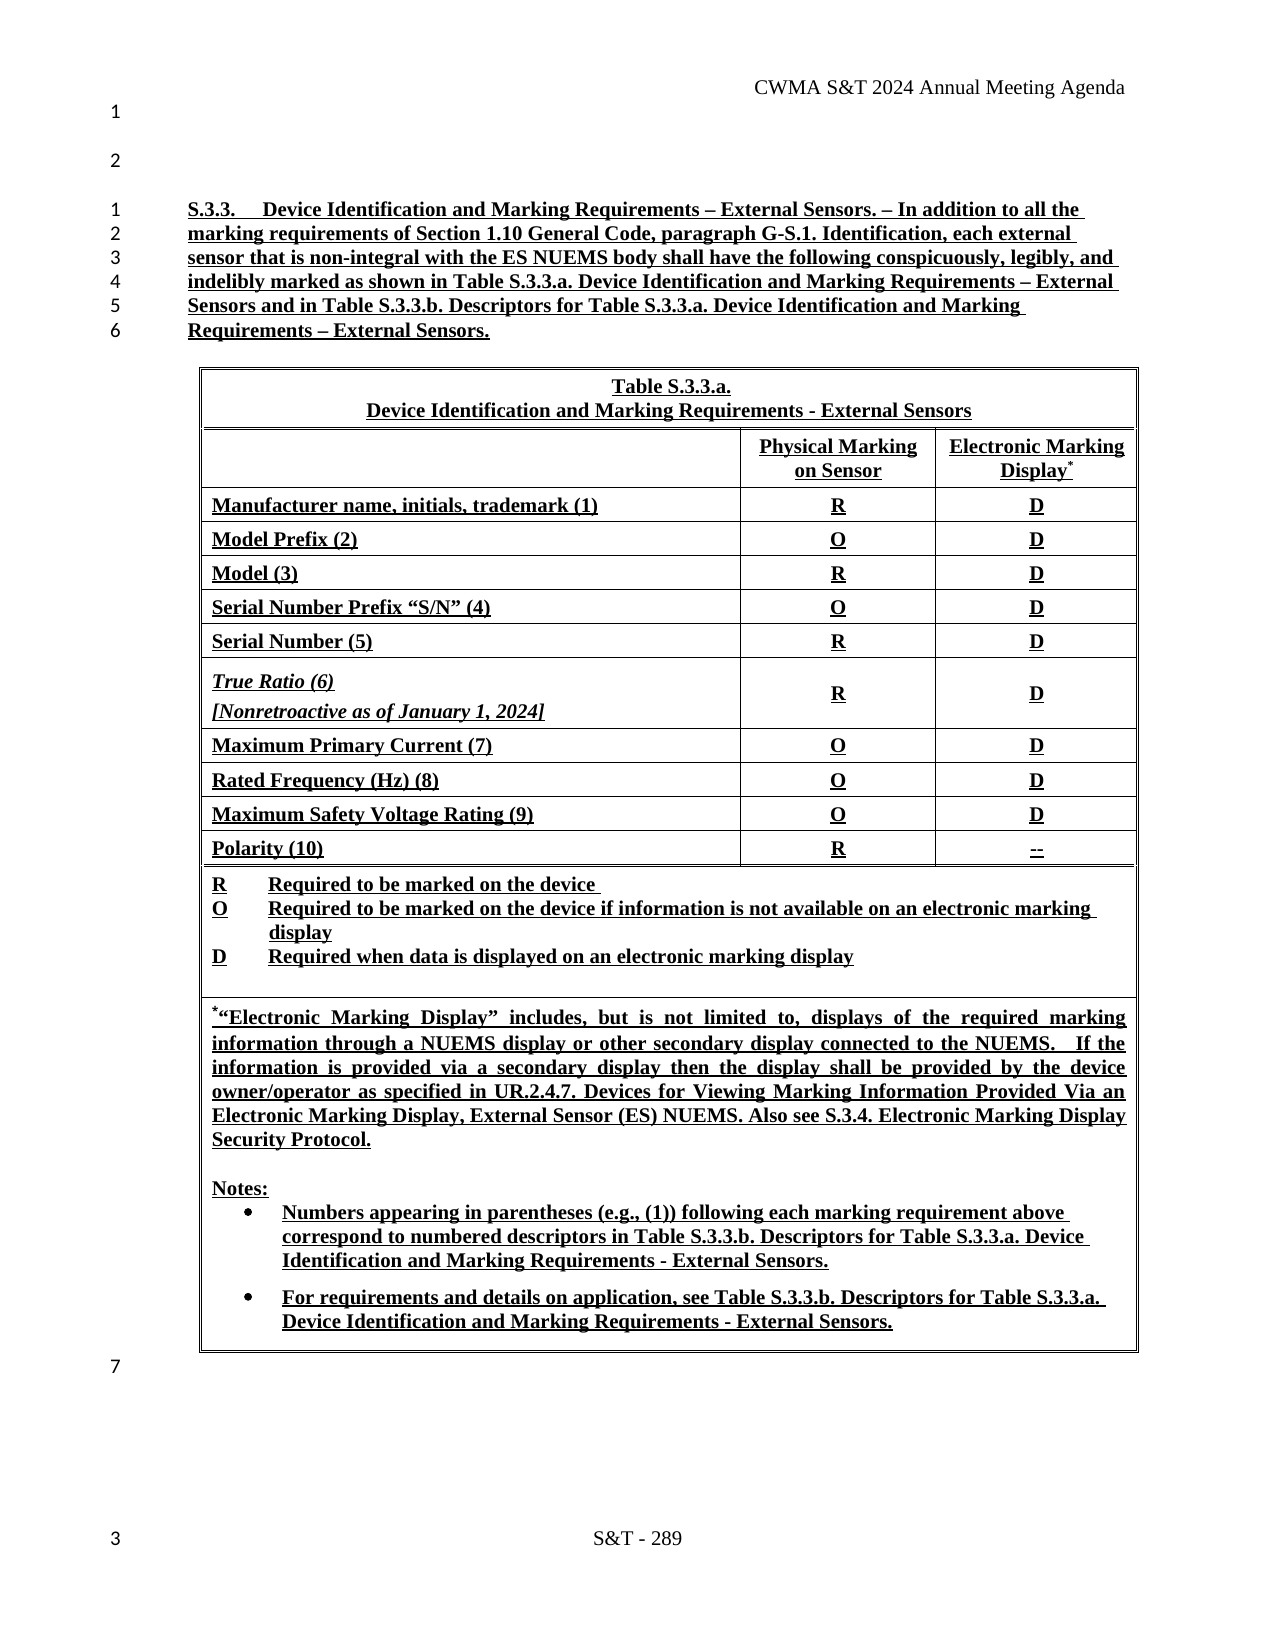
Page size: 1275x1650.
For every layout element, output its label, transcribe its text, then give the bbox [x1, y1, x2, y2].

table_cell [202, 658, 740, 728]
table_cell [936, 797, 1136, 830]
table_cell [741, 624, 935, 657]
text S.3.3. Device Identification and Marking Requirements – External Sensors. – In addition to all the marking requirements of Section 1.10 General Code, paragraph G-S.1. Identification, each external sensor that is non-integral with the ES NUEMS body shall have the following conspicuously, legibly, and indelibly marked as shown in Table S.3.3.a. Device Identification and Marking Requirements – External Sensors and in Table S.3.3.b. Descriptors for Table S.3.3.a. Device Identification and Marking Requirements – External Sensors. [187, 197, 1125, 342]
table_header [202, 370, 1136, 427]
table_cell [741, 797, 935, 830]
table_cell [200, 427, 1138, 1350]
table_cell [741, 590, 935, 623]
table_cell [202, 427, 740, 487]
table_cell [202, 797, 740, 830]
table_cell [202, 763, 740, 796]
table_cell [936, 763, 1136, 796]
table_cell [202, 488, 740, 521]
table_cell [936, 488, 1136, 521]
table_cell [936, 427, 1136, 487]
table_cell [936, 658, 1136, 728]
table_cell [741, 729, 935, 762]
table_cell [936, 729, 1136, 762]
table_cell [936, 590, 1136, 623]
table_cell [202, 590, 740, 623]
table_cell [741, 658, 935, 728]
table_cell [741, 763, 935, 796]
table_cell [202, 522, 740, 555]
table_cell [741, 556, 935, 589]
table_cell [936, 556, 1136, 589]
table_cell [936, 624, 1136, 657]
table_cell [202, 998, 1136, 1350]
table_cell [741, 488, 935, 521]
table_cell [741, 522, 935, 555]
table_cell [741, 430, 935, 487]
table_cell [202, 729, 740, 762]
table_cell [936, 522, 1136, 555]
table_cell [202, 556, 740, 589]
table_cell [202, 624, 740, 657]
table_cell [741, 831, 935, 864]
